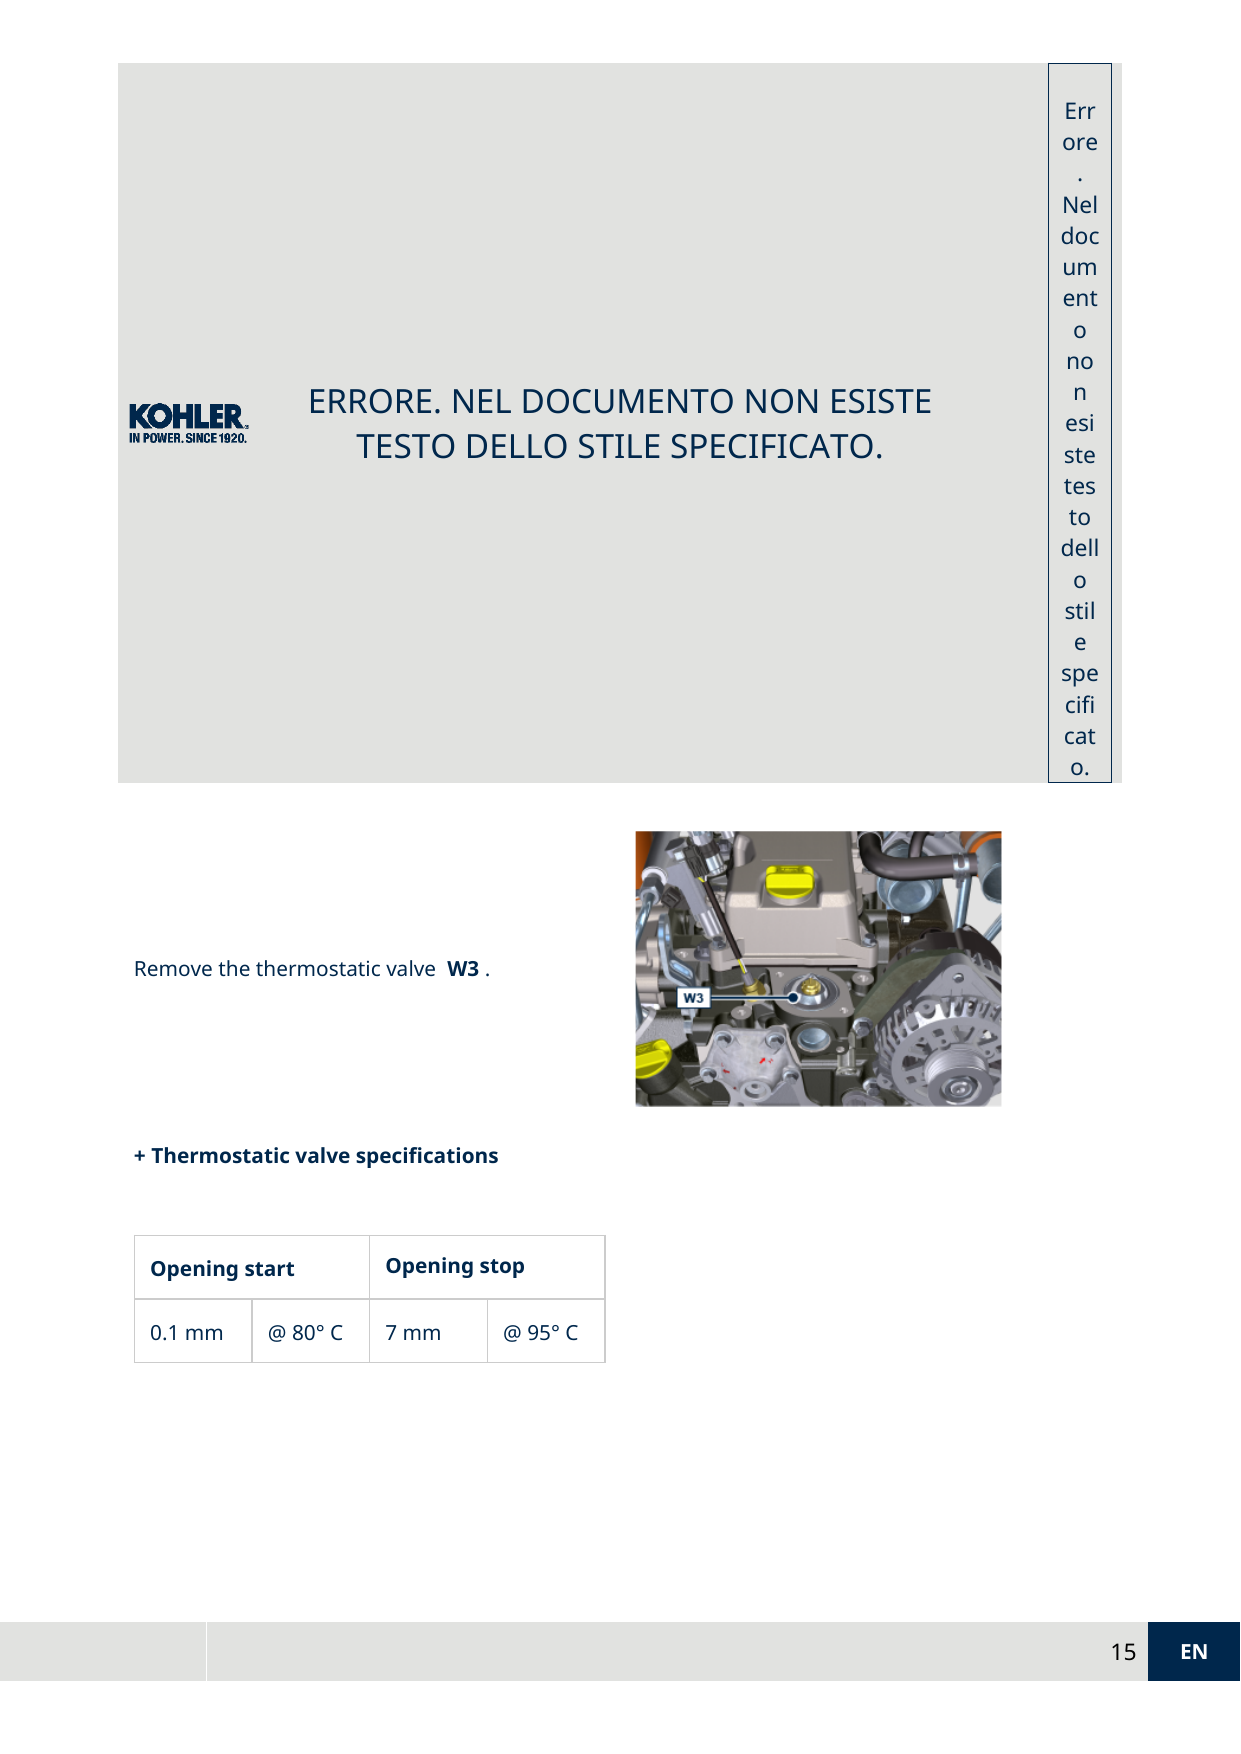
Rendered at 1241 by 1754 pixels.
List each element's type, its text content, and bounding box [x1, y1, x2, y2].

table_cell [620, 815, 1122, 1122]
table_cell Remove the thermostatic valve W3 . [118, 815, 620, 1122]
picture [129, 403, 249, 443]
picture [635, 830, 1003, 1107]
table_cell + Thermostatic valve specifications [118, 1122, 620, 1379]
